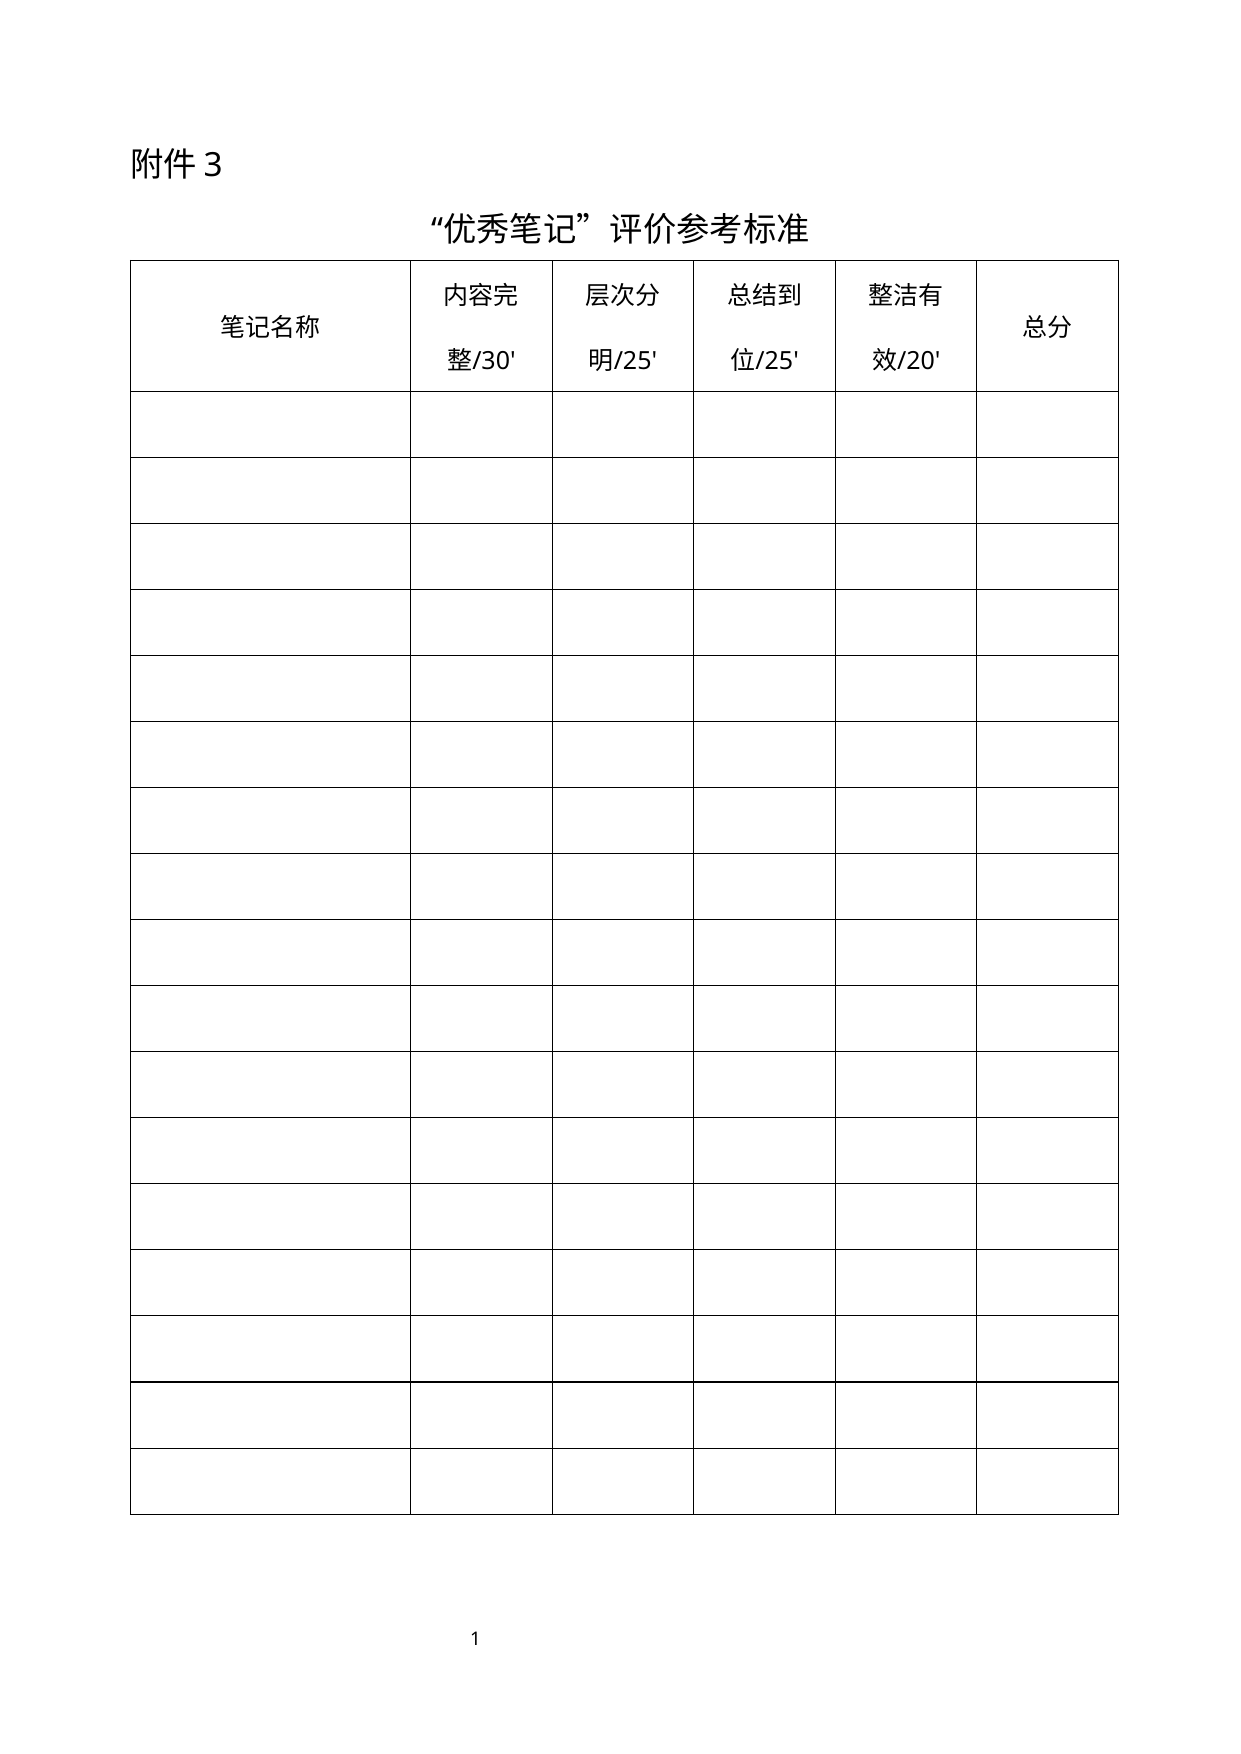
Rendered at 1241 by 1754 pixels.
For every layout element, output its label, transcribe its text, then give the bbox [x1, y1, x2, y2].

table_cell [131, 854, 410, 919]
table_cell [131, 1449, 410, 1513]
table_cell [694, 656, 835, 721]
table_cell [553, 656, 693, 721]
table_cell [836, 1052, 976, 1117]
table_cell [694, 1449, 835, 1513]
table_cell [694, 1118, 835, 1183]
table_cell [694, 986, 835, 1051]
text “优秀笔记”评价参考标准 [130, 195, 1110, 260]
table_cell [411, 854, 552, 919]
table_cell [977, 986, 1118, 1051]
table_cell [411, 1118, 552, 1183]
table_cell [131, 986, 410, 1051]
table_cell [836, 1250, 976, 1315]
table_cell [411, 458, 552, 523]
table_cell [131, 722, 410, 787]
table_cell [836, 392, 976, 457]
table_cell [977, 1250, 1118, 1315]
table_cell [553, 524, 693, 589]
table_cell [131, 1316, 410, 1381]
table_cell [131, 1184, 410, 1249]
table_cell [411, 722, 552, 787]
table_cell [977, 590, 1118, 655]
table_cell [411, 1383, 552, 1447]
table_cell [553, 590, 693, 655]
table_cell [131, 458, 410, 523]
table_cell [977, 1449, 1118, 1513]
table_cell [694, 392, 835, 457]
table_header 层次分明/25' [553, 261, 693, 391]
table_cell [553, 1184, 693, 1249]
table_cell [131, 656, 410, 721]
table_cell [553, 1250, 693, 1315]
text 附件3 [130, 130, 1110, 195]
table_cell [977, 524, 1118, 589]
table_cell [836, 458, 976, 523]
table_cell [553, 1449, 693, 1513]
table_cell [694, 1316, 835, 1381]
table_cell [694, 524, 835, 589]
table_cell [553, 788, 693, 853]
table_cell [836, 1316, 976, 1381]
table_cell [836, 722, 976, 787]
table_cell [131, 590, 410, 655]
table_cell [694, 1184, 835, 1249]
table_cell [411, 590, 552, 655]
table_cell [411, 920, 552, 985]
table_cell [694, 920, 835, 985]
table_header 总分 [977, 261, 1118, 391]
table_cell [131, 920, 410, 985]
table_cell [411, 656, 552, 721]
table_header 笔记名称 [131, 261, 410, 391]
table_cell [553, 1118, 693, 1183]
table_cell [694, 1250, 835, 1315]
table_cell [836, 656, 976, 721]
table_cell [694, 722, 835, 787]
table_cell [411, 1052, 552, 1117]
table_cell [411, 1250, 552, 1315]
table_cell [411, 986, 552, 1051]
table_cell [694, 1383, 835, 1447]
table_cell [977, 458, 1118, 523]
table_cell [553, 1316, 693, 1381]
table_cell [977, 392, 1118, 457]
table_cell [836, 1184, 976, 1249]
table_cell [694, 458, 835, 523]
table_cell [131, 1250, 410, 1315]
table_cell [131, 1118, 410, 1183]
table_cell [977, 656, 1118, 721]
table_cell [131, 392, 410, 457]
table_cell [977, 920, 1118, 985]
table_cell [694, 1052, 835, 1117]
table_cell [131, 1052, 410, 1117]
table_cell [836, 1118, 976, 1183]
table_cell [977, 1052, 1118, 1117]
table_cell [836, 920, 976, 985]
table_cell [694, 854, 835, 919]
table_cell [836, 788, 976, 853]
table_cell [694, 590, 835, 655]
table_cell [553, 722, 693, 787]
table_cell [977, 722, 1118, 787]
table_cell [836, 1449, 976, 1513]
table_header 整洁有效/20' [836, 261, 976, 391]
table_cell [553, 1383, 693, 1447]
table_cell [411, 788, 552, 853]
table_cell [836, 1383, 976, 1447]
table_cell [131, 524, 410, 589]
table_cell [836, 986, 976, 1051]
table_cell [553, 986, 693, 1051]
table_cell [411, 1184, 552, 1249]
table_cell [977, 1184, 1118, 1249]
table_cell [131, 788, 410, 853]
table_cell [411, 392, 552, 457]
table_cell [977, 788, 1118, 853]
table_cell [131, 1383, 410, 1447]
table_header 内容完整/30' [411, 261, 552, 391]
table_cell [411, 1316, 552, 1381]
table_cell [977, 1118, 1118, 1183]
table_cell [553, 854, 693, 919]
table_cell [553, 920, 693, 985]
table_cell [977, 854, 1118, 919]
table_cell [836, 854, 976, 919]
table_cell [553, 392, 693, 457]
table_cell [411, 1449, 552, 1513]
table_header 总结到位/25' [694, 261, 835, 391]
table_cell [977, 1316, 1118, 1381]
table_cell [836, 590, 976, 655]
table_cell [836, 524, 976, 589]
table_cell [553, 1052, 693, 1117]
table_cell [977, 1383, 1118, 1447]
table_cell [694, 788, 835, 853]
table_cell [411, 524, 552, 589]
table_cell [553, 458, 693, 523]
